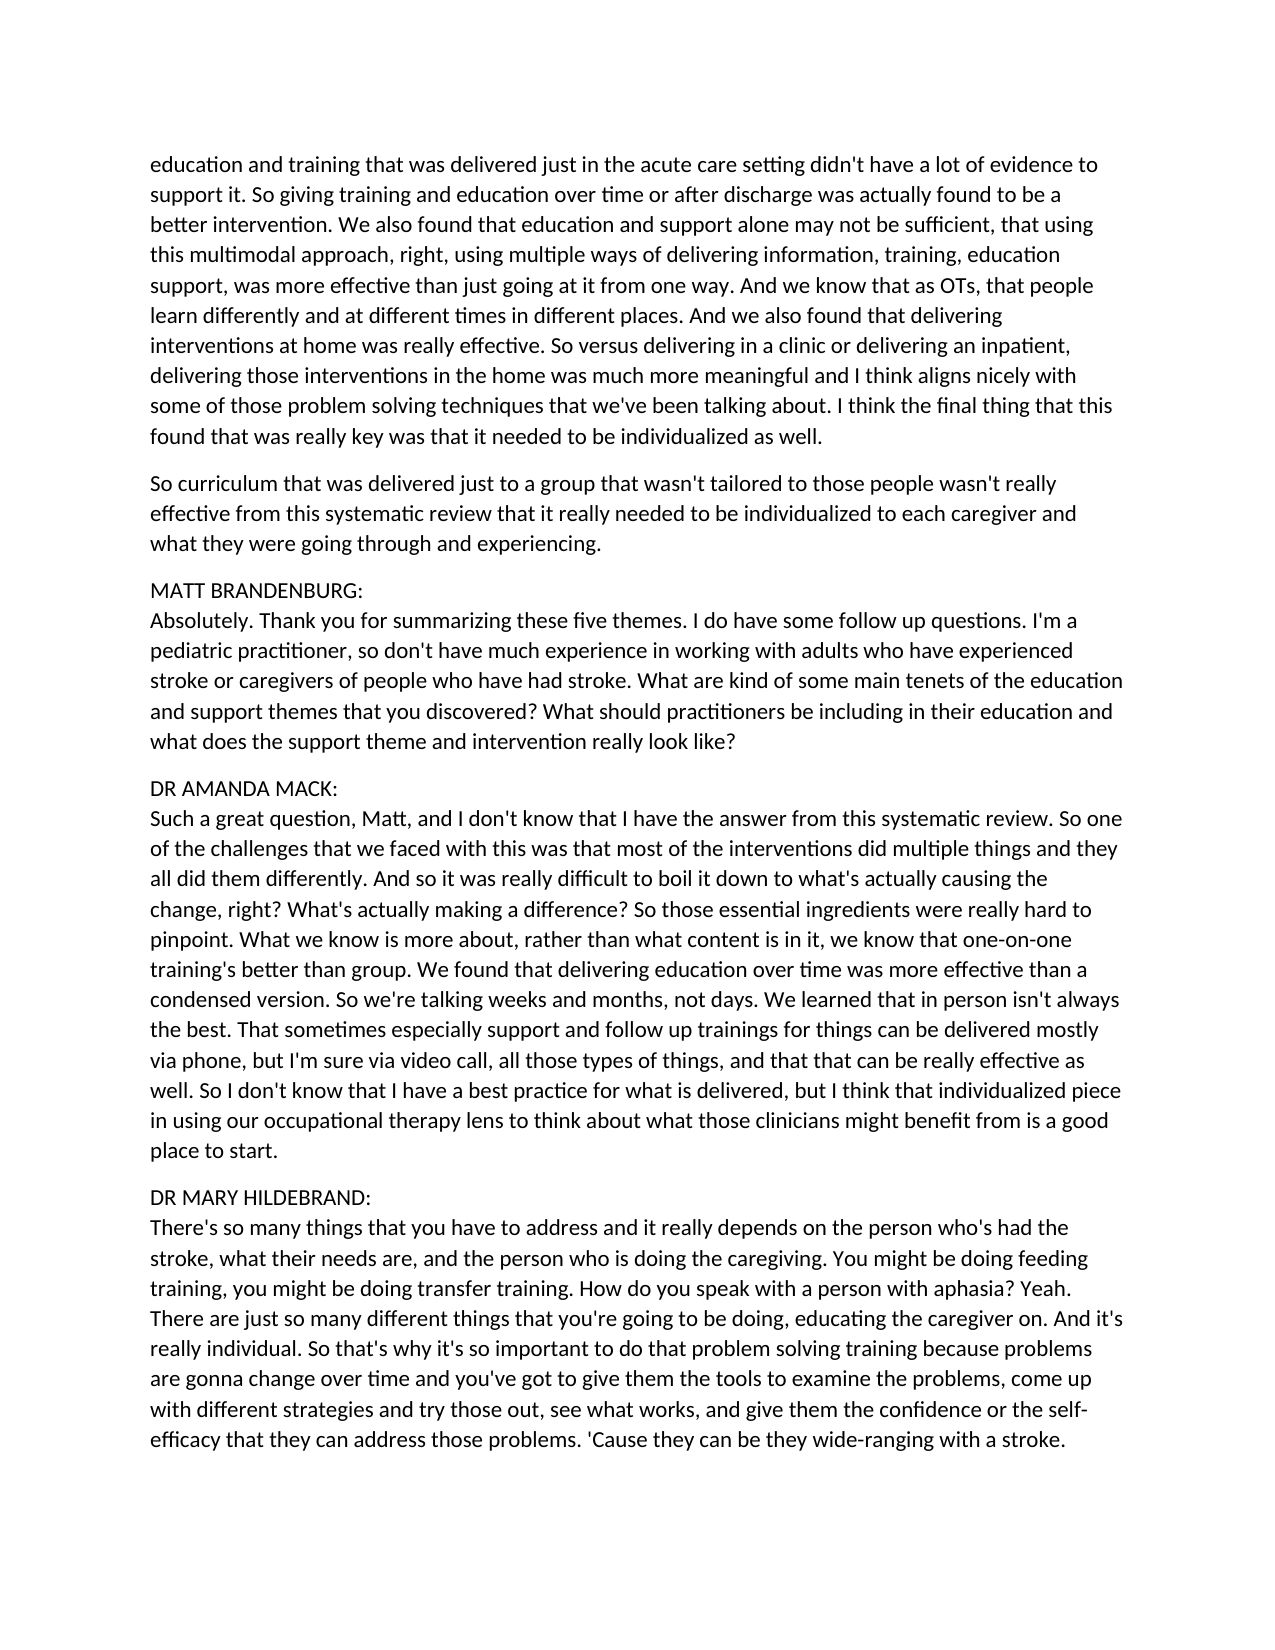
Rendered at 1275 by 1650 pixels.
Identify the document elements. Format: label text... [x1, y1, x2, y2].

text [150, 150, 1125, 450]
text So curriculum that was delivered just to a group that wasn't tailored to those people wasn't really effective from this systematic review that it really needed to be individualized to each caregiver and what they were going through and experiencing. [150, 469, 1125, 557]
text DR MARY HILDEBRAND: There's so many things that you have to address and it really depends on the person who's had the stroke, what their needs are, and the person who is doing the caregiving. You might be doing feeding training, you might be doing transfer training. How do you speak with a person with aphasia? Yeah. There are just so many different things that you're going to be doing, educating the caregiver on. And it's really individual. So that's why it's so important to do that problem solving training because problems are gonna change over time and you've got to give them the tools to examine the problems, come up with different strategies and try those out, see what works, and give them the confidence or the self-efficacy that they can address those problems. 'Cause they can be they wide-ranging with a stroke. [150, 1183, 1125, 1453]
text MATT BRANDENBURG: Absolutely. Thank you for summarizing these five themes. I do have some follow up questions. I'm a pediatric practitioner, so don't have much experience in working with adults who have experienced stroke or caregivers of people who have had stroke. What are kind of some main tenets of the education and support themes that you discovered? What should practitioners be including in their education and what does the support theme and intervention really look like? [150, 576, 1125, 755]
text DR AMANDA MACK: Such a great question, Matt, and I don't know that I have the answer from this systematic review. So one of the challenges that we faced with this was that most of the interventions did multiple things and they all did them differently. And so it was really difficult to boil it down to what's actually causing the change, right? What's actually making a difference? So those essential ingredients were really hard to pinpoint. What we know is more about, rather than what content is in it, we know that one-on-one training's better than group. We found that delivering education over time was more effective than a condensed version. So we're talking weeks and months, not days. We learned that in person isn't always the best. That sometimes especially support and follow up trainings for things can be delivered mostly via phone, but I'm sure via video call, all those types of things, and that that can be really effective as well. So I don't know that I have a best practice for what is delivered, but I think that individualized piece in using our occupational therapy lens to think about what those clinicians might benefit from is a good place to start. [150, 774, 1125, 1164]
